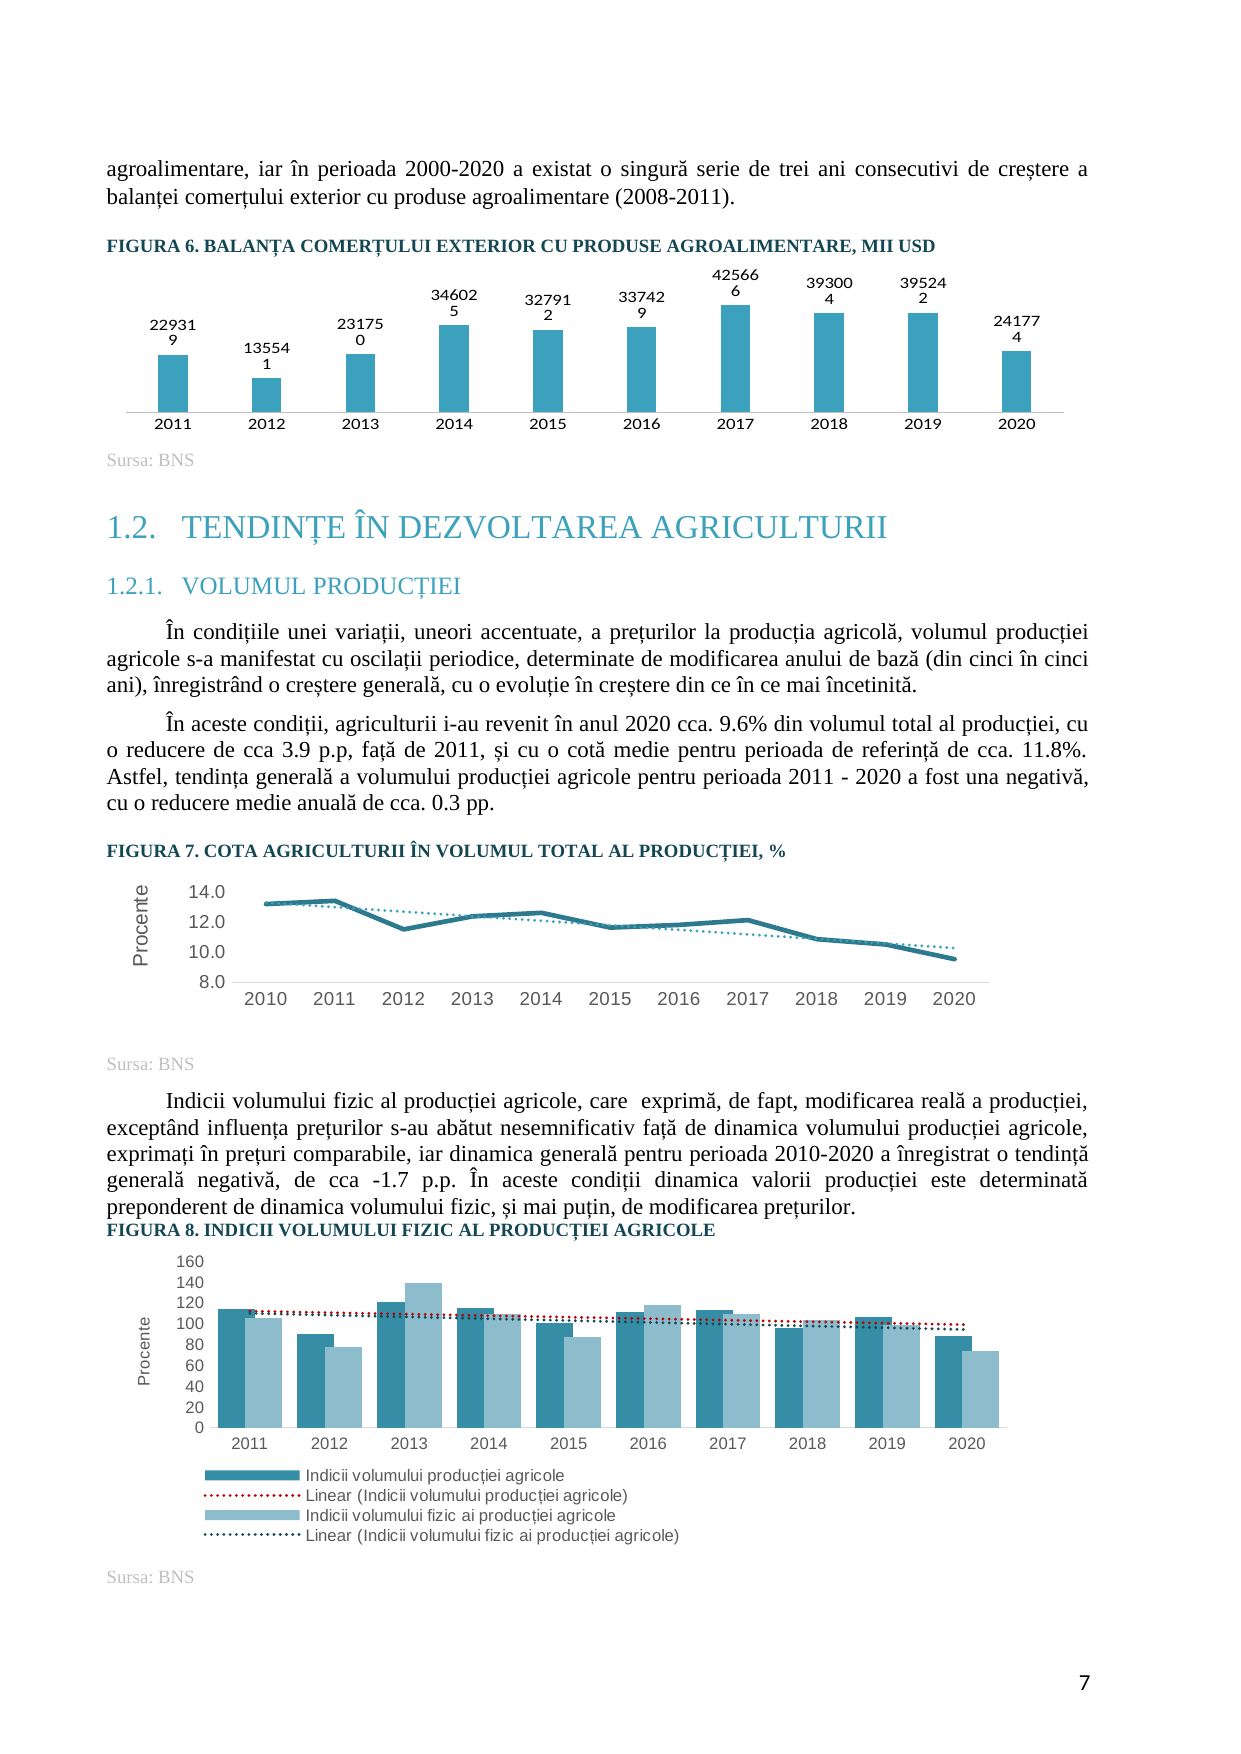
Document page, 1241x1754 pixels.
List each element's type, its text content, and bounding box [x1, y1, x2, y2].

text Sursa: BNS [106, 448, 1090, 470]
text Sursa: BNS [106, 1053, 1090, 1075]
text În condițiile unei variații, uneori accentuate, a prețurilor la producția agricolă, volumul producției agricole s-a manifestat cu oscilații periodice, determinate de modificarea anului de bază (din cinci în cinci ani), înregistrând o creștere generală, cu o evoluție în creștere din ce în ce mai încetinită. [106, 618, 1090, 697]
text Indicii volumului fizic al producției agricole, care exprimă, de fapt, modificarea reală a producției, exceptând influența prețurilor s-au abătut nesemnificativ față de dinamica volumului producției agricole, exprimați în prețuri comparabile, iar dinamica generală pentru perioada 2010-2020 a înregistrat o tendință generală negativă, de cca -1.7 p.p. În aceste condiții dinamica valorii producției este determinată preponderent de dinamica volumului fizic, și mai puțin, de modificarea prețurilor. [106, 1087, 1090, 1219]
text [106, 154, 1090, 210]
text Sursa: BNS [106, 1566, 1090, 1588]
subtitle Volumul producției [106, 571, 1090, 600]
text Figura 6. Balanța comerțului exterior cu produse agroalimentare, mii USD [106, 235, 1090, 256]
subtitle Tendințe în dezvoltarea agriculturii [106, 508, 1090, 546]
text Figura 7. Cota agriculturii în volumul total al producției, % [106, 840, 1090, 862]
text Figura 8. Indicii volumului fizic al producției agricole [106, 1219, 1090, 1241]
text În aceste condiții, agriculturii i-au revenit în anul 2020 cca. 9.6% din volumul total al producției, cu o reducere de cca 3.9 p.p, față de 2011, și cu o cotă medie pentru perioada de referință de cca. 11.8%. Astfel, tendința generală a volumului producției agricole pentru perioada 2011 - 2020 a fost una negativă, cu o reducere medie anuală de cca. 0.3 pp. [106, 710, 1090, 815]
